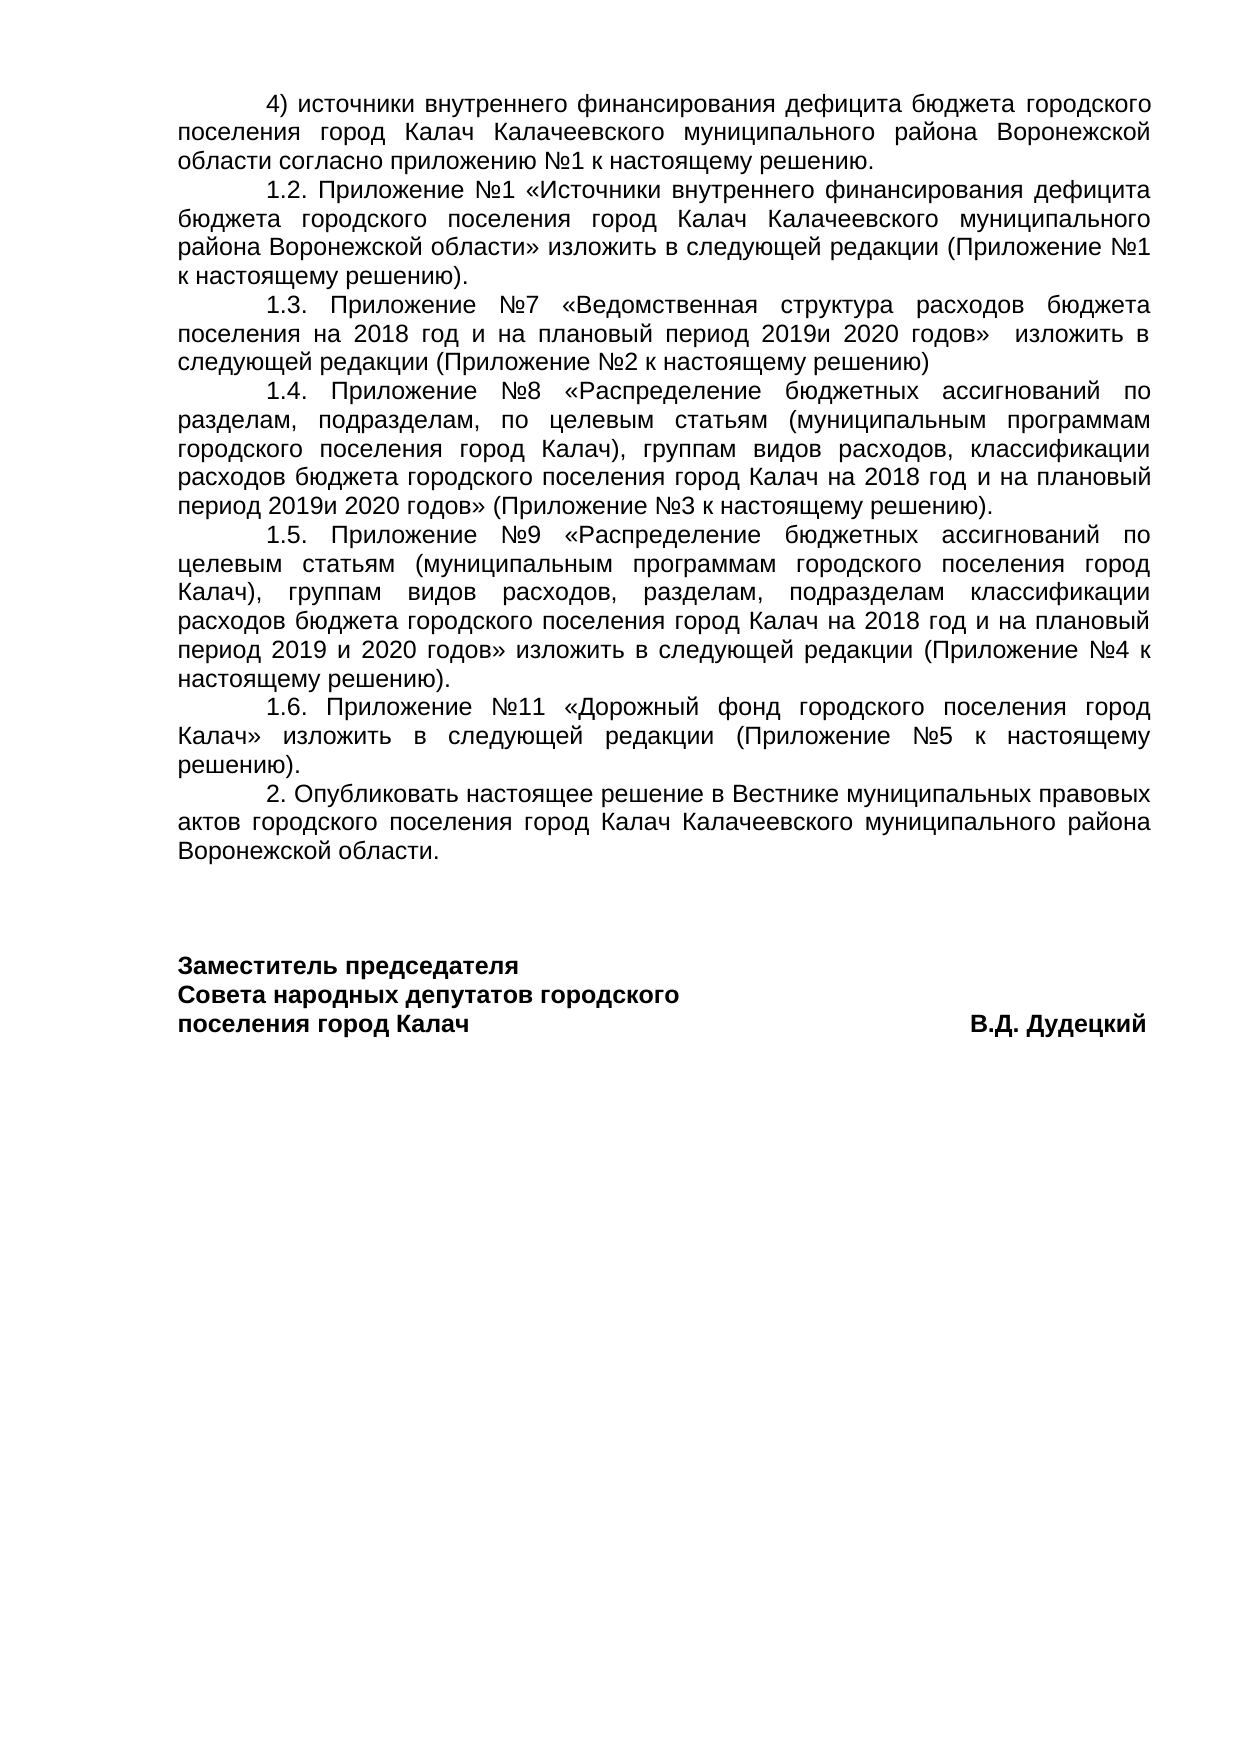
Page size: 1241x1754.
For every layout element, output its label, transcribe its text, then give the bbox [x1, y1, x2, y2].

text Заместитель председателя [177, 951, 1152, 980]
text поселения город Калач В.Д. Дудецкий [177, 1009, 1152, 1037]
text 2. Опубликовать настоящее решение в Вестнике муниципальных правовых актов городского поселения город Калач Калачеевского муниципального района Воронежской области. [177, 779, 1152, 865]
text Совета народных депутатов городского [177, 980, 1152, 1009]
text 1.2. Приложение №1 «Источники внутреннего финансирования дефицита бюджета городского поселения город Калач Калачеевского муниципального района Воронежской области» изложить в следующей редакции (Приложение №1 к настоящему решению). [177, 175, 1152, 290]
text 4) источники внутреннего финансирования дефицита бюджета городского поселения город Калач Калачеевского муниципального района Воронежской области согласно приложению №1 к настоящему решению. [177, 89, 1152, 175]
text 1.6. Приложение №11 «Дорожный фонд городского поселения город Калач» изложить в следующей редакции (Приложение №5 к настоящему решению). [177, 692, 1152, 779]
text 1.3. Приложение №7 «Ведомственная структура расходов бюджета поселения на 2018 год и на плановый период 2019и 2020 годов» изложить в следующей редакции (Приложение №2 к настоящему решению) [177, 290, 1152, 376]
text 1.5. Приложение №9 «Распределение бюджетных ассигнований по целевым статьям (муниципальным программам городского поселения город Калач), группам видов расходов, разделам, подразделам классификации расходов бюджета городского поселения город Калач на 2018 год и на плановый период 2019 и 2020 годов» изложить в следующей редакции (Приложение №4 к настоящему решению). [177, 520, 1152, 692]
text 1.4. Приложение №8 «Распределение бюджетных ассигнований по разделам, подразделам, по целевым статьям (муниципальным программам городского поселения город Калач), группам видов расходов, классификации расходов бюджета городского поселения город Калач на 2018 год и на плановый период 2019и 2020 годов» (Приложение №3 к настоящему решению). [177, 376, 1152, 520]
